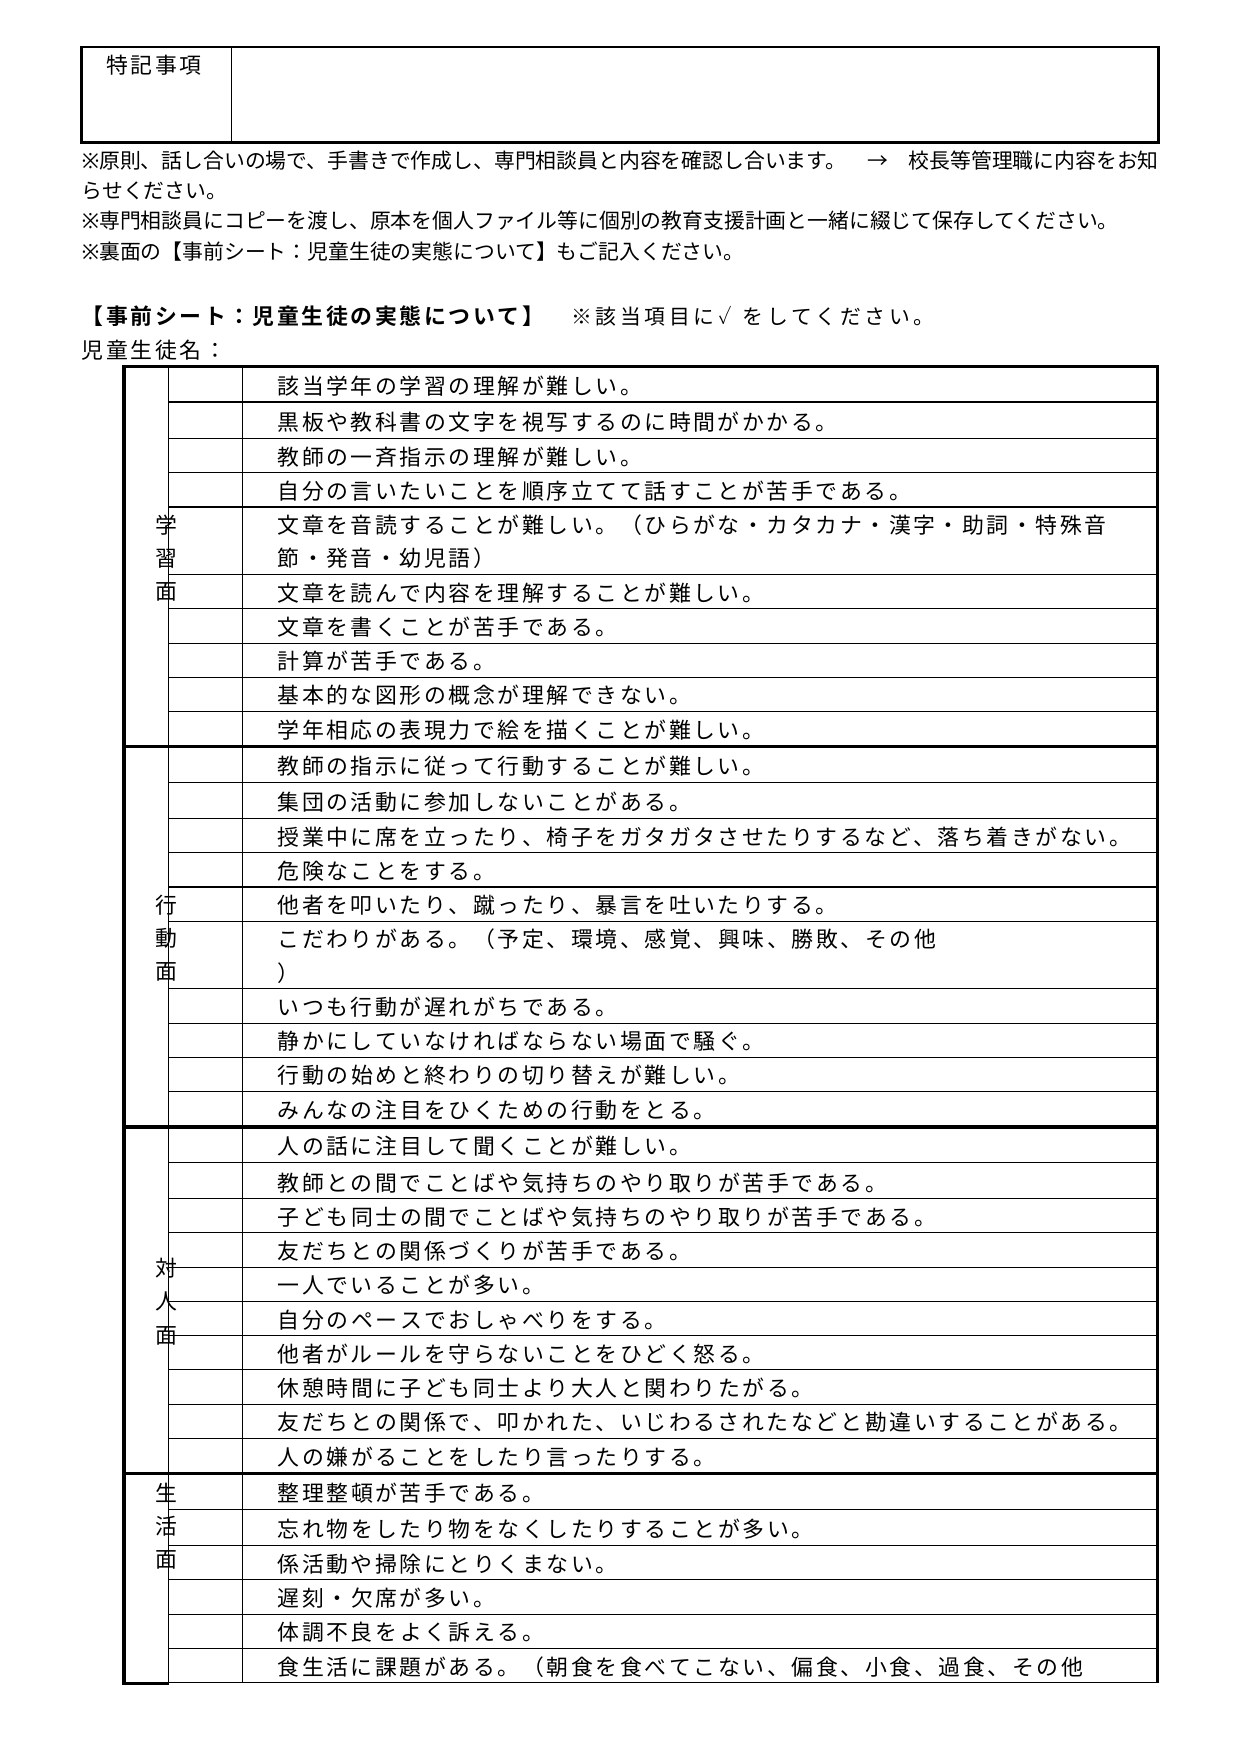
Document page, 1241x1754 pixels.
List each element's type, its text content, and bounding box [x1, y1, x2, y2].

table_cell 友だちとの関係づくりが苦手である。 [243, 1233, 1156, 1267]
table_cell 一人でいることが多い。 [243, 1268, 1156, 1301]
table_cell [169, 1510, 242, 1545]
table_cell 対人面 [126, 1129, 168, 1472]
table_cell 計算が苦手である。 [243, 644, 1156, 677]
table_cell 他者を叩いたり、蹴ったり、暴言を吐いたりする。 [243, 888, 1156, 921]
table_cell [169, 748, 242, 782]
table_cell 文章を音読することが難しい。（ひらがな・カタカナ・漢字・助詞・特殊音節・発音・幼児語） [243, 508, 1156, 574]
table_cell [169, 853, 242, 886]
table_cell [169, 1233, 242, 1267]
table_cell 黒板や教科書の文字を視写するのに時間がかかる。 [243, 403, 1156, 438]
table_cell [169, 1405, 242, 1438]
table_cell 行動の始めと終わりの切り替えが難しい。 [243, 1058, 1156, 1091]
table_cell 整理整頓が苦手である。 [243, 1475, 1156, 1508]
table_cell 体調不良をよく訴える。 [243, 1615, 1156, 1648]
table_cell 自分の言いたいことを順序立てて話すことが苦手である。 [243, 473, 1156, 506]
table_cell みんなの注目をひくための行動をとる。 [243, 1092, 1156, 1125]
table_cell [169, 1615, 242, 1648]
table_cell [169, 508, 242, 574]
table_cell 教師の指示に従って行動することが難しい。 [243, 748, 1156, 782]
table_cell [169, 819, 242, 852]
table_cell [169, 644, 242, 677]
table_cell [169, 439, 242, 472]
table_cell [169, 1439, 242, 1472]
table_cell 授業中に席を立ったり、椅子をガタガタさせたりするなど、落ち着きがない。 [243, 819, 1156, 852]
table_cell [169, 1546, 242, 1579]
table_cell 文章を読んで内容を理解することが難しい。 [243, 575, 1156, 608]
table_cell 教師との間でことばや気持ちのやり取りが苦手である。 [243, 1163, 1156, 1198]
table_cell 文章を書くことが苦手である。 [243, 609, 1156, 642]
table_cell [169, 1580, 242, 1613]
table_cell [169, 1370, 242, 1404]
table_cell [169, 1024, 242, 1057]
table_cell [169, 473, 242, 506]
table_cell [169, 712, 242, 745]
table_cell 教師の一斉指示の理解が難しい。 [243, 439, 1156, 472]
table_cell [169, 1336, 242, 1369]
table_cell [169, 783, 242, 818]
table_header [169, 368, 242, 401]
table_cell [169, 1163, 242, 1198]
table_cell 集団の活動に参加しないことがある。 [243, 783, 1156, 818]
table_cell 他者がルールを守らないことをひどく怒る。 [243, 1336, 1156, 1369]
table_cell 人の話に注目して聞くことが難しい。 [243, 1129, 1156, 1162]
table_cell [169, 609, 242, 642]
table_header 該当学年の学習の理解が難しい。 [243, 368, 1156, 401]
table_cell [169, 888, 242, 921]
table_cell [169, 922, 242, 988]
table_cell 自分のペースでおしゃべりをする。 [243, 1302, 1156, 1335]
table_cell [169, 1129, 242, 1162]
table_cell いつも行動が遅れがちである。 [243, 989, 1156, 1022]
table_cell 忘れ物をしたり物をなくしたりすることが多い。 [243, 1510, 1156, 1545]
table_cell 危険なことをする。 [243, 853, 1156, 886]
table_cell [169, 575, 242, 608]
table_cell [169, 678, 242, 711]
table_cell 生活面 [126, 1475, 168, 1682]
table_cell 特記事項 [83, 48, 231, 141]
text 【事前シート：児童生徒の実態について】 ※該当項目に✓をしてください。 児童生徒名： [82, 299, 1117, 365]
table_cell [243, 1649, 1156, 1682]
table_cell 遅刻・欠席が多い。 [243, 1580, 1156, 1613]
table_cell [169, 1302, 242, 1335]
table_cell 友だちとの関係で、叩かれた、いじわるされたなどと勘違いすることがある。 [243, 1405, 1156, 1438]
table_cell [232, 48, 1157, 141]
table_cell 休憩時間に子ども同士より大人と関わりたがる。 [243, 1370, 1156, 1404]
table_cell [169, 1649, 242, 1682]
table_cell [169, 403, 242, 438]
table_cell こだわりがある。（予定、環境、感覚、興味、勝敗、その他 ） [243, 922, 1156, 988]
table_cell 子ども同士の間でことばや気持ちのやり取りが苦手である。 [243, 1199, 1156, 1232]
table_cell [169, 1058, 242, 1091]
table_cell 係活動や掃除にとりくまない。 [243, 1546, 1156, 1579]
table_cell [169, 1092, 242, 1125]
table_cell [169, 1199, 242, 1232]
table_cell [169, 989, 242, 1022]
table_cell [169, 1475, 242, 1508]
table_cell 行動面 [126, 748, 168, 1125]
table_header 学習面 [126, 368, 168, 745]
table_cell 人の嫌がることをしたり言ったりする。 [243, 1439, 1156, 1472]
text ※原則、話し合いの場で、手書きで作成し、専門相談員と内容を確認し合います。 → 校長等管理職に内容をお知らせください。 [82, 144, 1176, 205]
text ※専門相談員にコピーを渡し、原本を個人ファイル等に個別の教育支援計画と一緒に綴じて保存してください。 [82, 205, 1176, 235]
text ※裏面の【事前シート：児童生徒の実態について】もご記入ください。 [82, 235, 1176, 265]
table_cell [169, 1268, 242, 1301]
table_cell 基本的な図形の概念が理解できない。 [243, 678, 1156, 711]
table_cell 学年相応の表現力で絵を描くことが難しい。 [243, 712, 1156, 745]
table_cell 静かにしていなければならない場面で騒ぐ。 [243, 1024, 1156, 1057]
